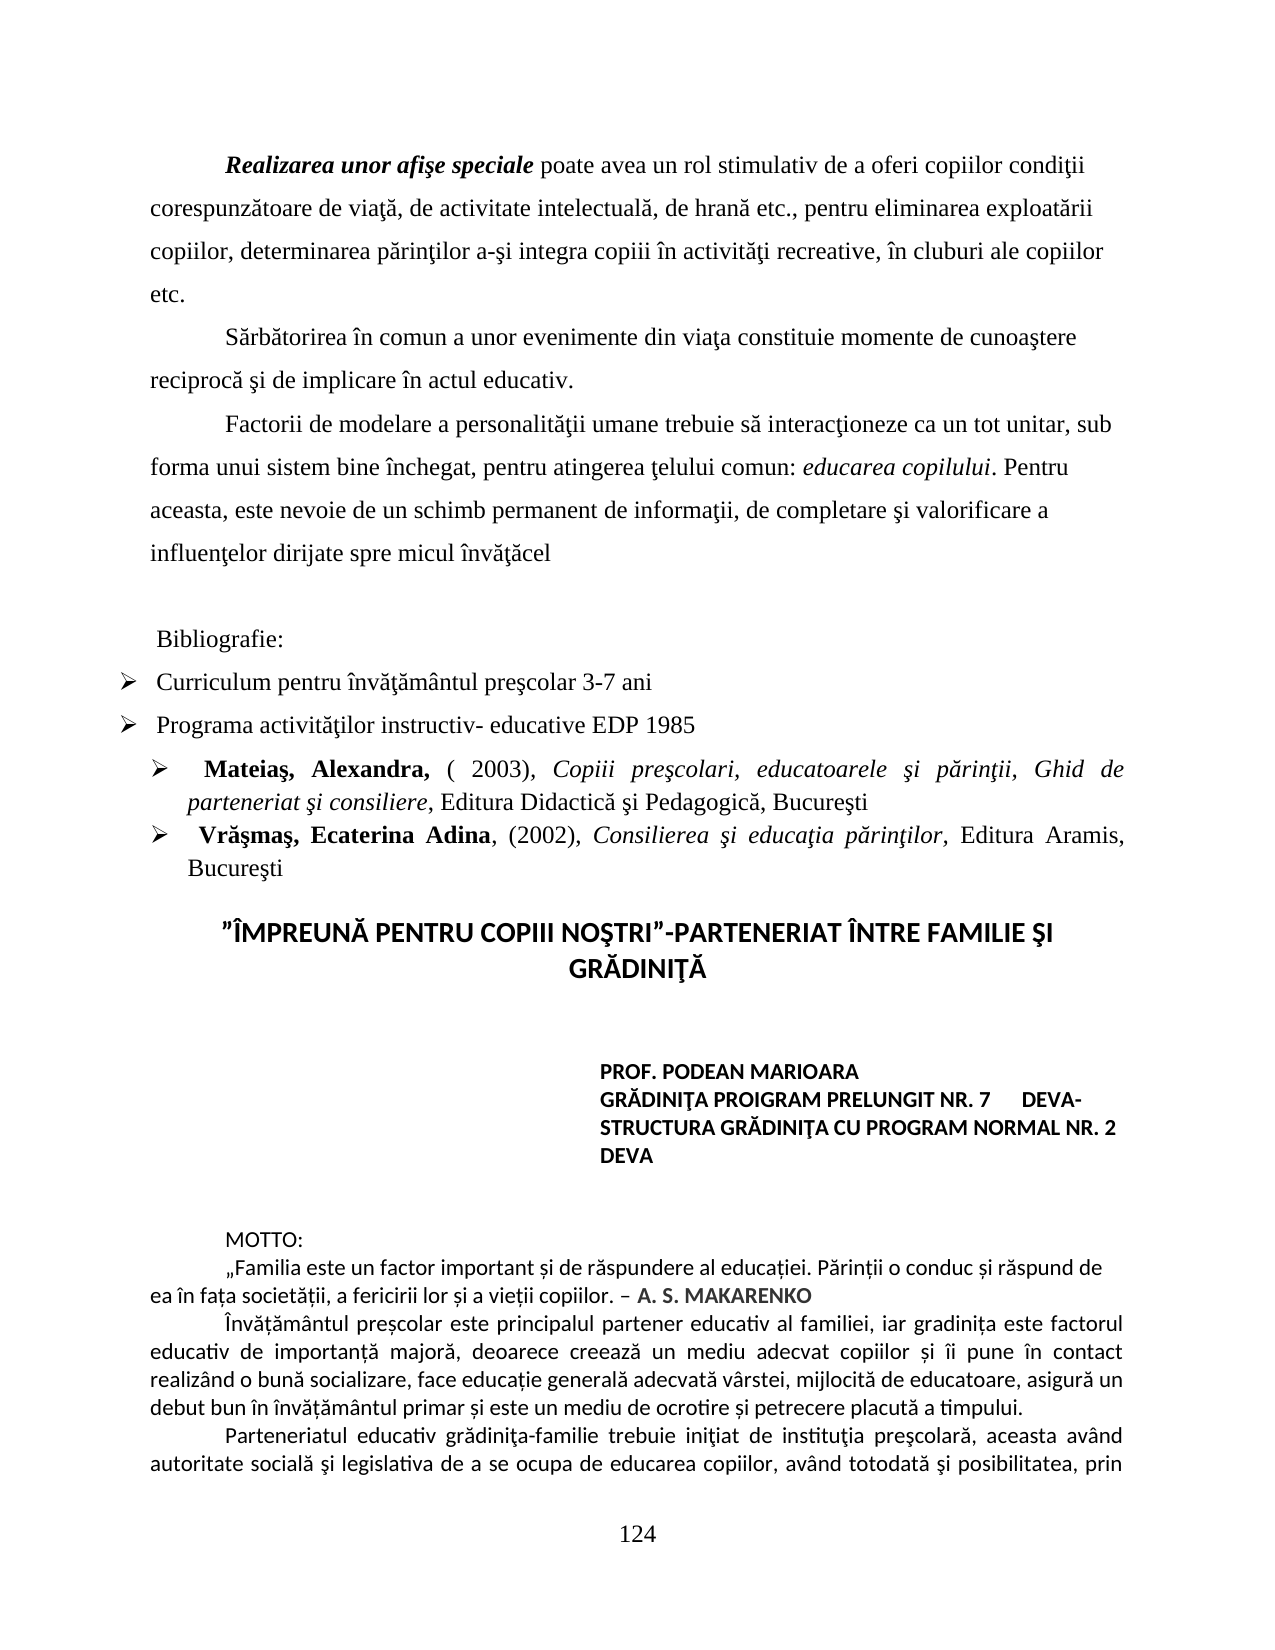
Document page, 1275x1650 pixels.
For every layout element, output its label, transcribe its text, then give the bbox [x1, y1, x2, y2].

list Programa activităţilor instructiv- educative EDP 1985 [118, 711, 1119, 739]
text Factorii de modelare a personalităţii umane trebuie să interacţioneze ca un tot unitar, sub forma unui sistem bine închegat, pentru atingerea ţelului comun: educarea copilului. Pentru aceasta, este nevoie de un schimb permanent de informaţii, de completare şi valorificare a influenţelor dirijate spre micul învăţăcel [150, 409, 1125, 567]
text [150, 1421, 1125, 1477]
text Învăţământul preşcolar este principalul partener educativ al familiei, iar gradiniţa este factorul educativ de importanţă majoră, deoarece creează un mediu adecvat copiilor şi îi pune în contact realizând o bună socializare, face educaţie generală adecvată vârstei, mijlocită de educatoare, asigură un debut bun în învăţământul primar şi este un mediu de ocrotire şi petrecere placută a timpului. [150, 1309, 1125, 1421]
text ”ÎMPREUNĂ PENTRU COPIII NOŞTRI”-PARTENERIAT ÎNTRE FAMILIE ŞI GRĂDINIŢĂ [150, 914, 1125, 986]
list Mateiaş, Alexandra, ( 2003), Copiii preşcolari, educatoarele şi părinţii, Ghid de parteneriat şi consiliere, Editura Didactică şi Pedagogică, Bucureşti [150, 754, 1125, 816]
list Curriculum pentru învăţământul preşcolar 3-7 ani [118, 667, 1119, 696]
text „Familia este un factor important şi de răspundere al educaţiei. Părinţii o conduc şi răspund de ea în faţa societăţii, a fericirii lor şi a vieţii copiilor. – A. S. MAKARENKO [150, 1253, 1125, 1309]
text Sărbătorirea în comun a unor evenimente din viaţa constituie momente de cunoaştere reciprocă şi de implicare în actul educativ. [150, 322, 1125, 394]
text Realizarea unor afişe speciale poate avea un rol stimulativ de a oferi copiilor condiţii corespunzătoare de viaţă, de activitate intelectuală, de hrană etc., pentru eliminarea exploatării copiilor, determinarea părinţilor a-şi integra copiii în activităţi recreative, în cluburi ale copiilor etc. [150, 150, 1125, 308]
list Bibliografie: [156, 624, 1119, 653]
text GRĂDINIŢA PROIGRAM PRELUNGIT NR. 7 DEVA-STRUCTURA GRĂDINIŢA CU PROGRAM NORMAL NR. 2 DEVA [600, 1085, 1125, 1169]
text PROF. PODEAN MARIOARA [150, 1057, 1125, 1085]
text MOTTO: [150, 1225, 1125, 1253]
list Vrăşmaş, Ecaterina Adina, (2002), Consilierea şi educaţia părinţilor, Editura Aramis, Bucureşti [150, 820, 1125, 882]
